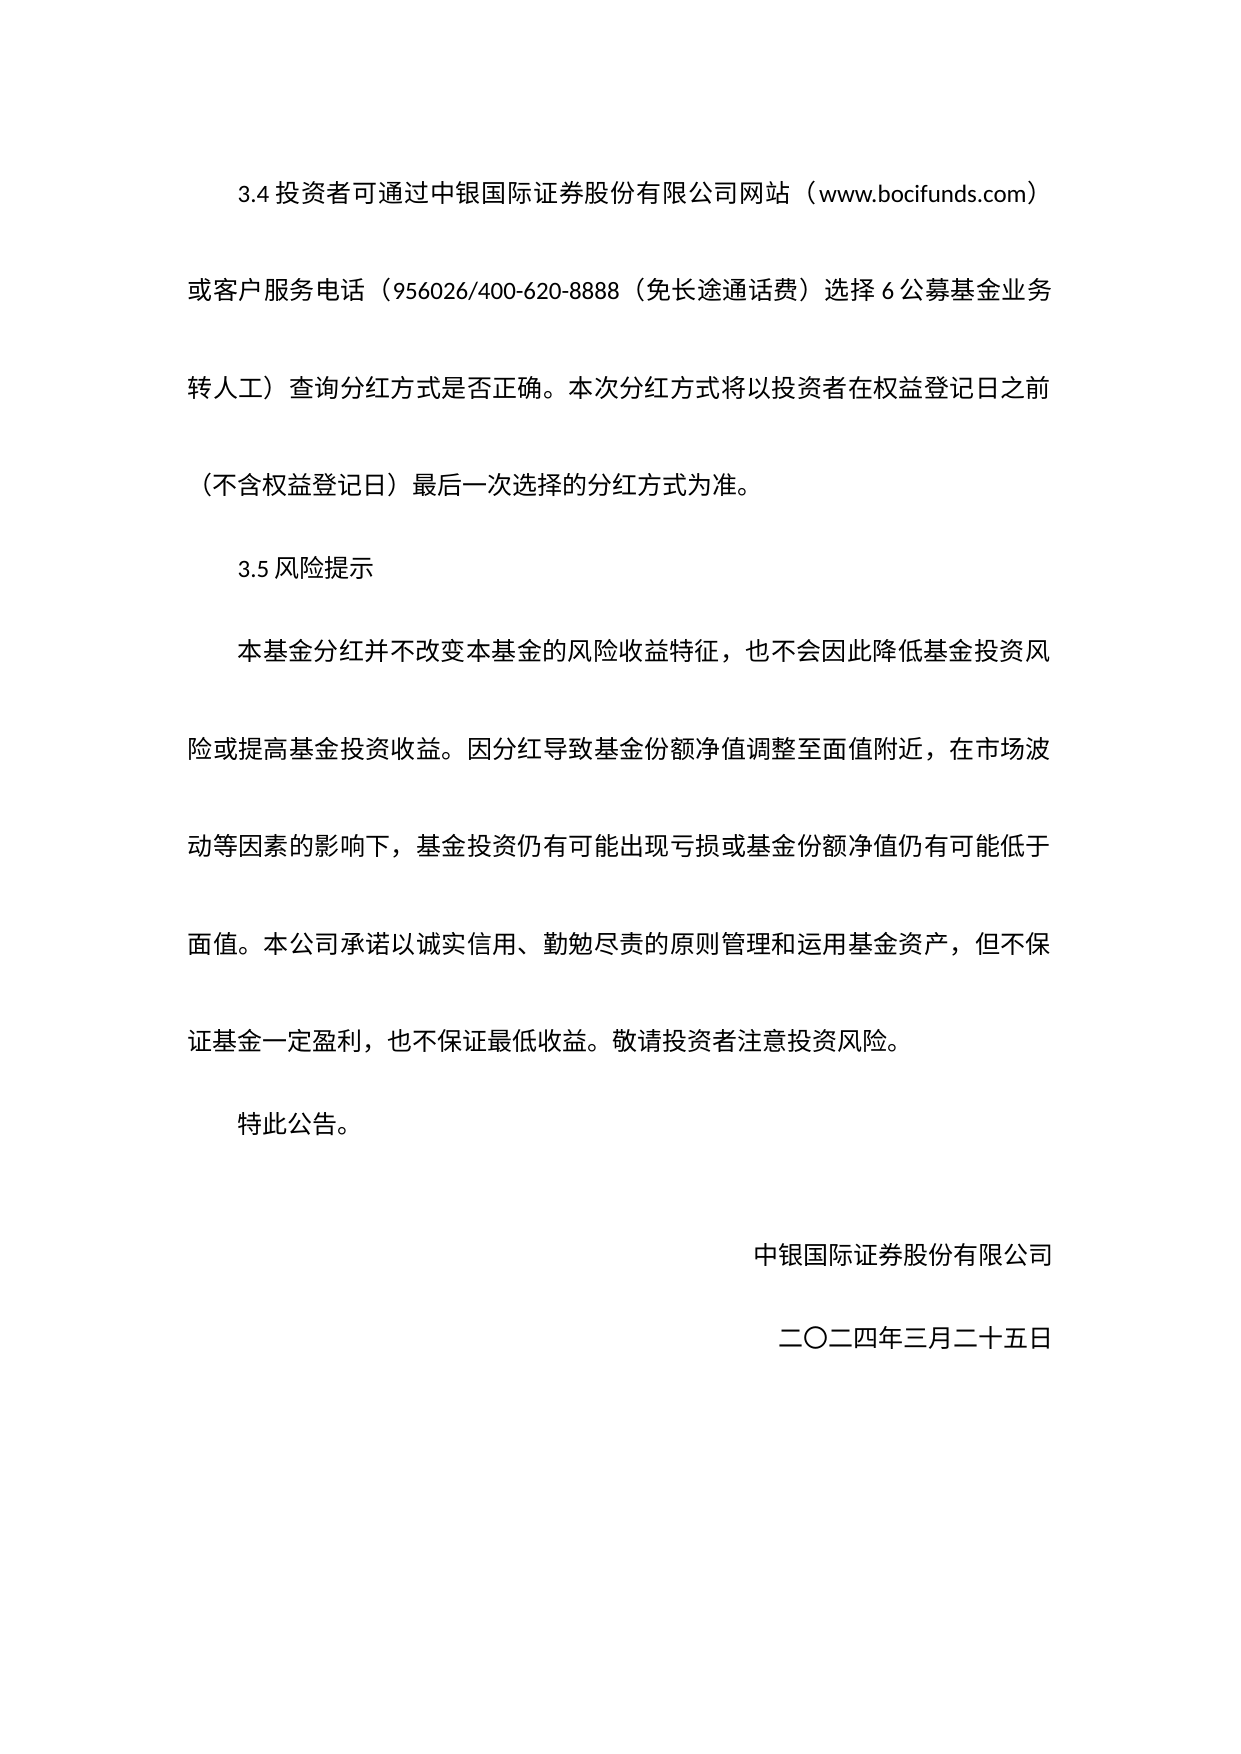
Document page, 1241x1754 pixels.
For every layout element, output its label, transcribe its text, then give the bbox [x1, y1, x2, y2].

text 3.5风险提示 [187, 534, 1053, 599]
text 本基金分红并不改变本基金的风险收益特征，也不会因此降低基金投资风险或提高基金投资收益。因分红导致基金份额净值调整至面值附近，在市场波动等因素的影响下，基金投资仍有可能出现亏损或基金份额净值仍有可能低于面值。本公司承诺以诚实信用、勤勉尽责的原则管理和运用基金资产，但不保证基金一定盈利，也不保证最低收益。敬请投资者注意投资风险。 [187, 617, 1053, 1072]
text 3.4投资者可通过中银国际证券股份有限公司网站（www.bocifunds.com）或客户服务电话（956026/400-620-8888（免长途通话费）选择6公募基金业务转人工）查询分红方式是否正确。本次分红方式将以投资者在权益登记日之前（不含权益登记日）最后一次选择的分红方式为准。 [187, 159, 1053, 516]
text 二〇二四年三月二十五日 [187, 1304, 1053, 1369]
text 特此公告。 [187, 1091, 1053, 1156]
text 中银国际证券股份有限公司 [187, 1221, 1053, 1286]
